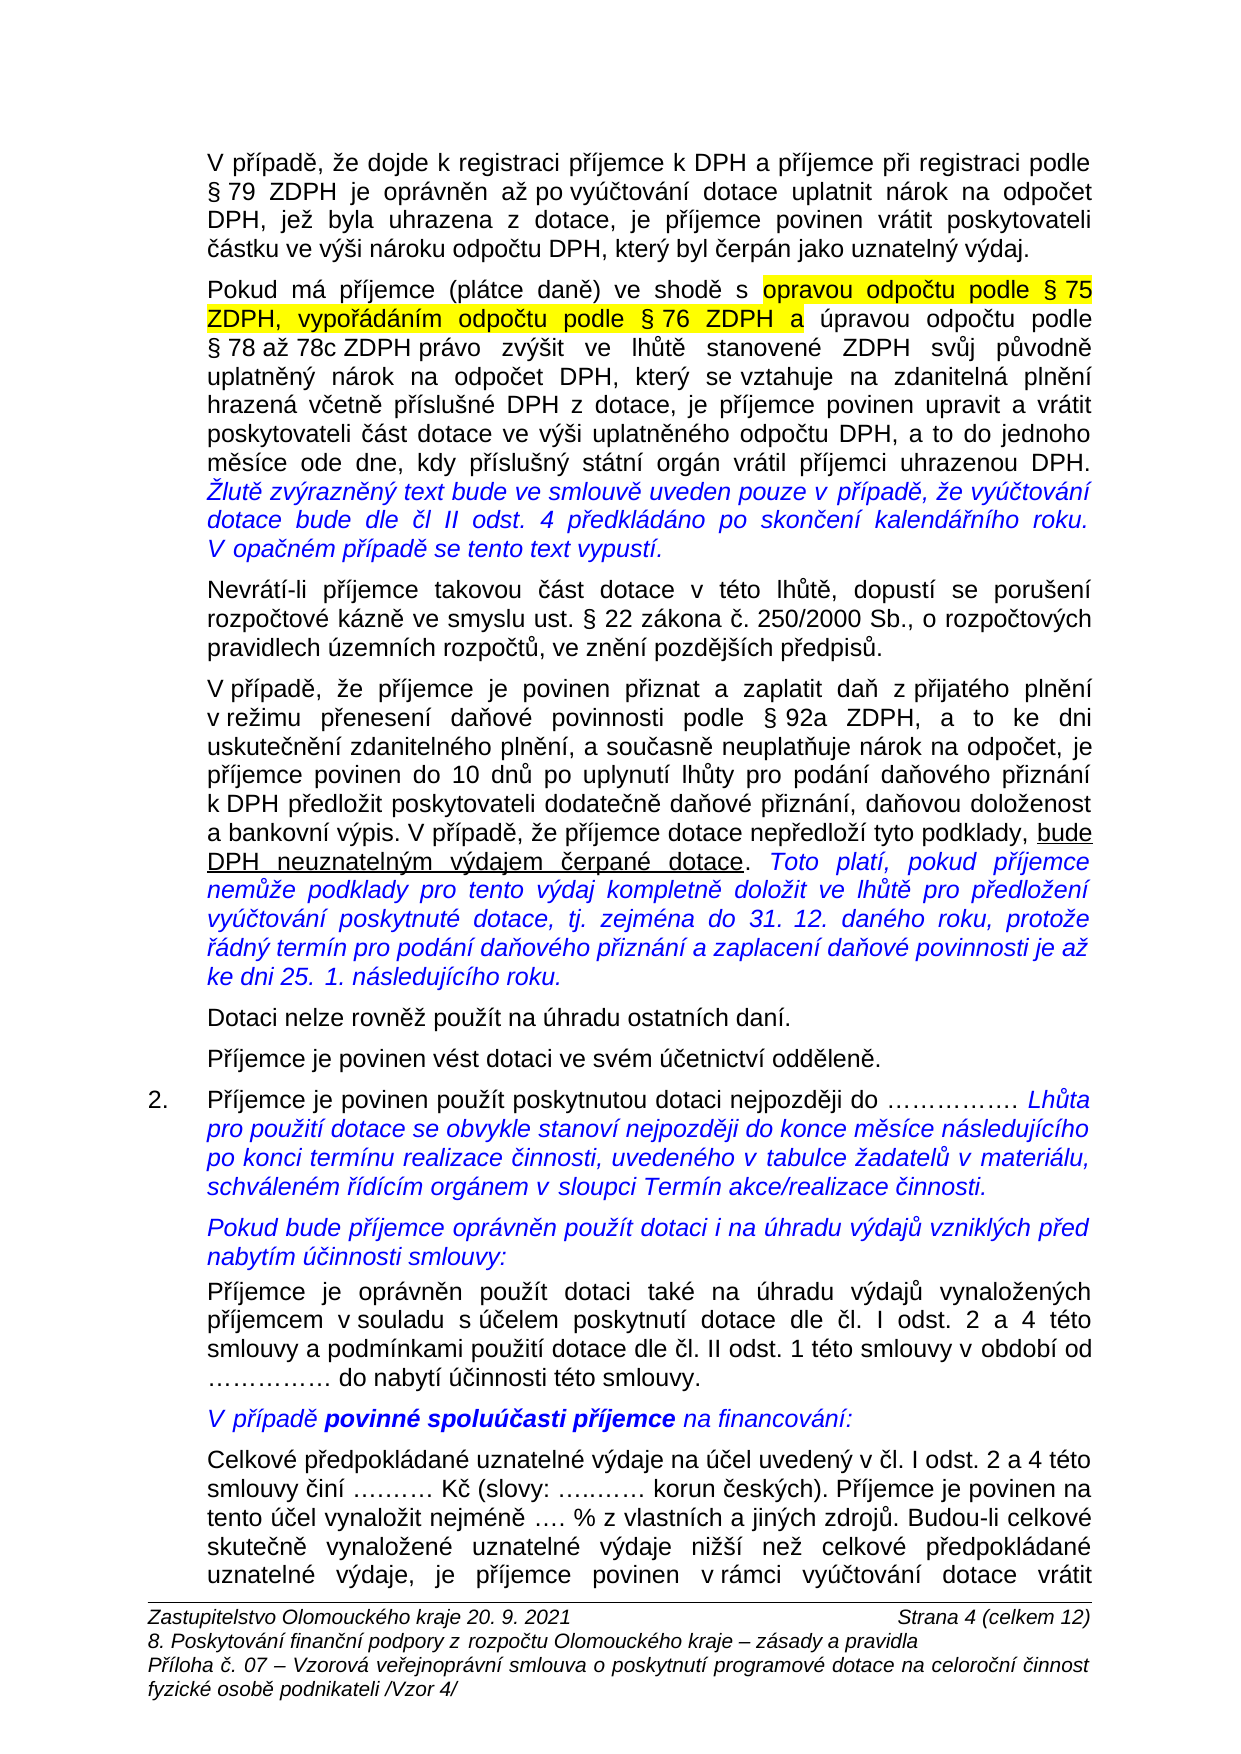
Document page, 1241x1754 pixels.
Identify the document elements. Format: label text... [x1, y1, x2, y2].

text Dotaci nelze rovněž použít na úhradu ostatních daní. [207, 1003, 1092, 1031]
text V případě povinné spoluúčasti příjemce na financování: [207, 1404, 1092, 1433]
text V případě, že příjemce je povinen přiznat a zaplatit daň z přijatého plnění v režimu přenesení daňové povinnosti podle § 92a ZDPH, a to ke dni uskutečnění zdanitelného plnění, a současně neuplatňuje nárok na odpočet, je příjemce povinen do 10 dnů po uplynutí lhůty pro podání daňového přiznání k DPH předložit poskytovateli dodatečně daňové přiznání, daňovou doloženost a bankovní výpis. V případě, že příjemce dotace nepředloží tyto podklady, bude DPH neuznatelným výdajem čerpané dotace. Toto platí, pokud příjemce nemůže podklady pro tento výdaj kompletně doložit ve lhůtě pro předložení vyúčtování poskytnuté dotace, tj. zejména do 31. 12. daného roku, protože řádný termín pro podání daňového přiznání a zaplacení daňové povinnosti je až ke dni 25. 1. následujícího roku. [207, 674, 1092, 990]
text Příjemce je povinen vést dotaci ve svém účetnictví odděleně. [207, 1044, 1092, 1073]
list Příjemce je povinen použít poskytnutou dotaci nejpozději do ……………. Lhůta pro použití dotace se obvykle stanoví nejpozději do konce měsíce následujícího po konci termínu realizace činnosti, uvedeného v tabulce žadatelů v materiálu, schváleném řídícím orgánem v sloupci Termín akce/realizace činnosti. [148, 1085, 1092, 1200]
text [207, 1445, 1092, 1589]
text Pokud bude příjemce oprávněn použít dotaci i na úhradu výdajů vzniklých před nabytím účinnosti smlouvy: [207, 1213, 1092, 1270]
text V případě, že dojde k registraci příjemce k DPH a příjemce při registraci podle § 79 ZDPH je oprávněn až po vyúčtování dotace uplatnit nárok na odpočet DPH, jež byla uhrazena z dotace, je příjemce povinen vrátit poskytovateli částku ve výši nároku odpočtu DPH, který byl čerpán jako uznatelný výdaj. [207, 148, 1092, 263]
text Nevrátí-li příjemce takovou část dotace v této lhůtě, dopustí se porušení rozpočtové kázně ve smyslu ust. § 22 zákona č. 250/2000 Sb., o rozpočtových pravidlech územních rozpočtů, ve znění pozdějších předpisů. [207, 575, 1092, 661]
text Příjemce je oprávněn použít dotaci také na úhradu výdajů vynaložených příjemcem v souladu s účelem poskytnutí dotace dle čl. I odst. 2 a 4 této smlouvy a podmínkami použití dotace dle čl. II odst. 1 této smlouvy v období od …………… do nabytí účinnosti této smlouvy. [207, 1276, 1092, 1391]
text Pokud má příjemce (plátce daně) ve shodě s opravou odpočtu podle § 75 ZDPH, vypořádáním odpočtu podle § 76 ZDPH a úpravou odpočtu podle § 78 až 78c ZDPH právo zvýšit ve lhůtě stanovené ZDPH svůj původně uplatněný nárok na odpočet DPH, který se vztahuje na zdanitelná plnění hrazená včetně příslušné DPH z dotace, je příjemce povinen upravit a vrátit poskytovateli část dotace ve výši uplatněného odpočtu DPH, a to do jednoho měsíce ode dne, kdy příslušný státní orgán vrátil příjemci uhrazenou DPH. Žlutě zvýrazněný text bude ve smlouvě uveden pouze v případě, že vyúčtování dotace bude dle čl II odst. 4 předkládáno po skončení kalendářního roku. V opačném případě se tento text vypustí. [207, 304, 1092, 563]
